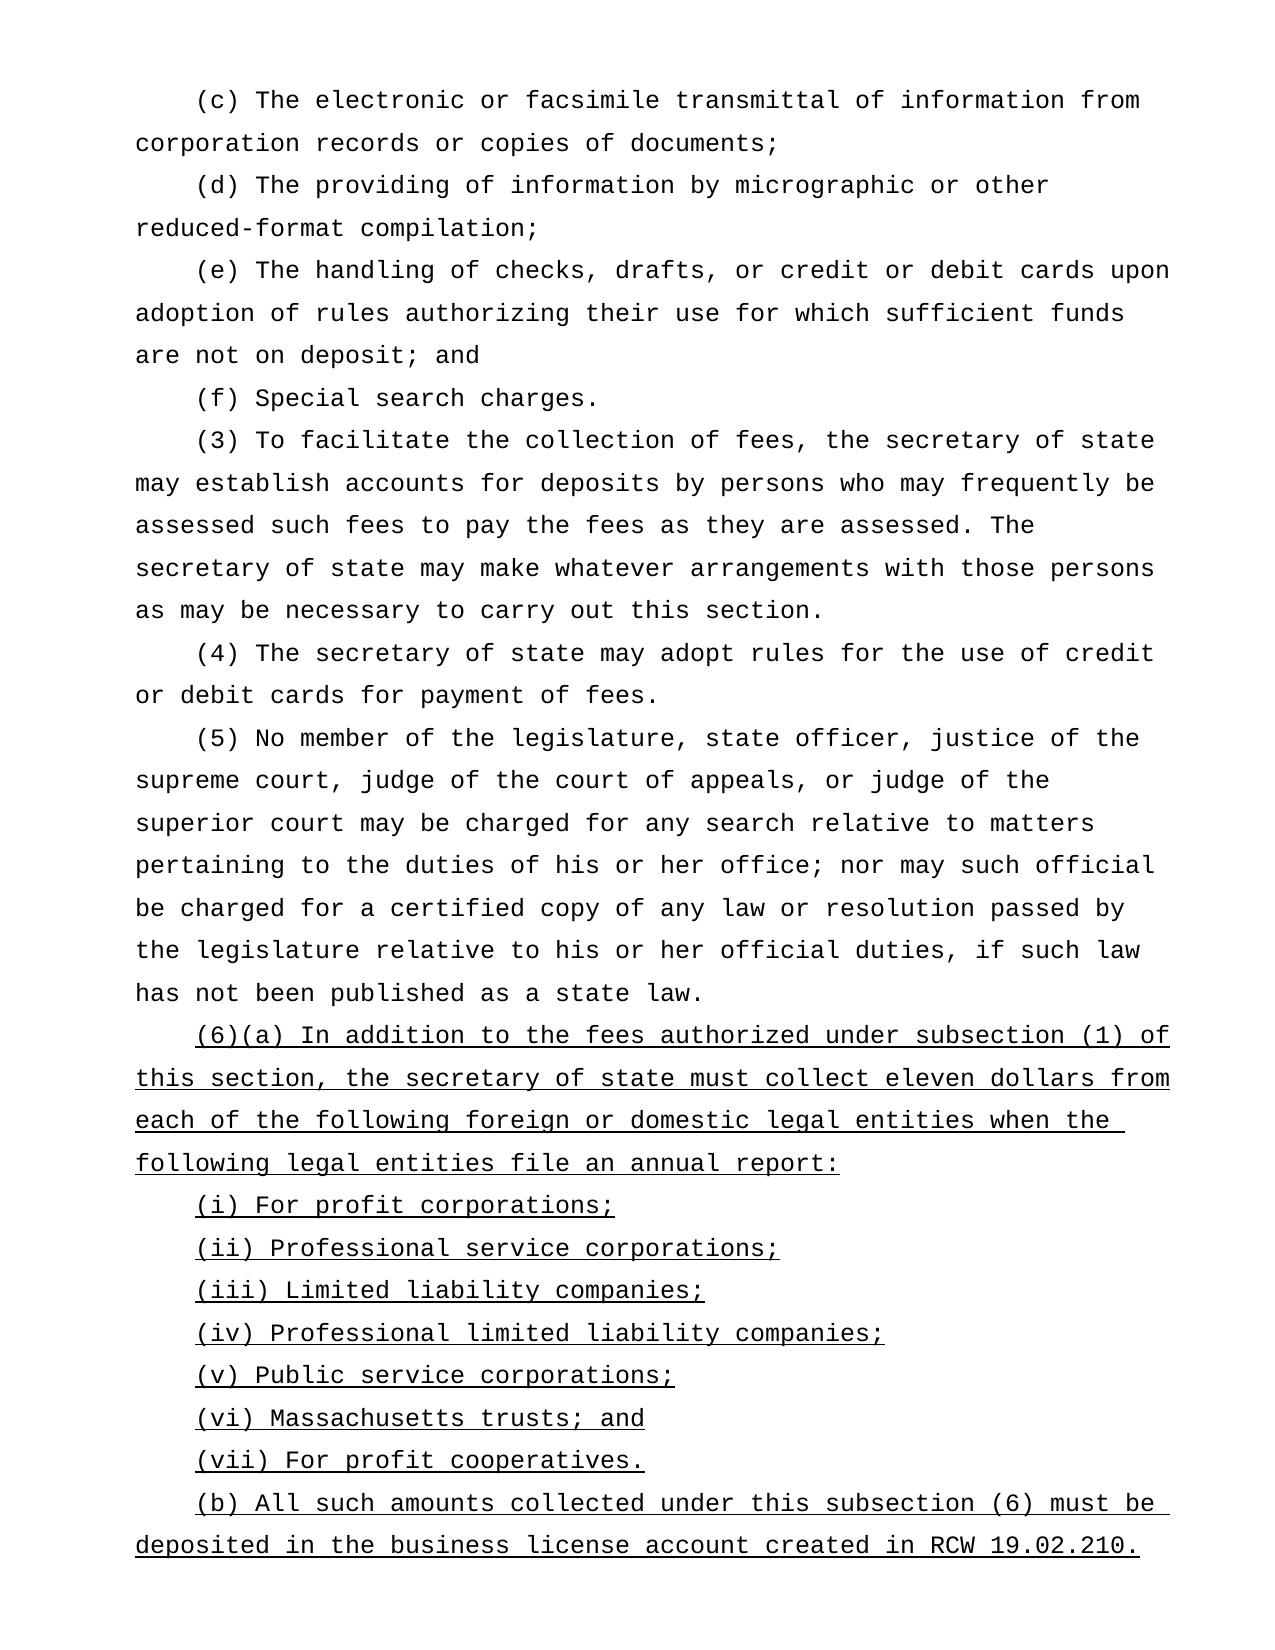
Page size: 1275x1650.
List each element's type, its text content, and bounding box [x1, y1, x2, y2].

text (vi) Massachusetts trusts; and [135, 1392, 1170, 1435]
text (i) For profit corporations; [135, 1180, 1170, 1222]
text (b) All such amounts collected under this subsection (6) must be deposited in the business license account created in RCW 19.02.210. [135, 1477, 1170, 1562]
text (iv) Professional limited liability companies; [135, 1307, 1170, 1350]
text (6)(a) In addition to the fees authorized under subsection (1) of this section, the secretary of state must collect eleven dollars from each of the following foreign or domestic legal entities when the following legal entities file an annual report: [135, 1010, 1170, 1089]
text (f) Special search charges. [135, 372, 1170, 415]
text (3) To facilitate the collection of fees, the secretary of state may establish accounts for deposits by persons who may frequently be assessed such fees to pay the fees as they are assessed. The secretary of state may make whatever arrangements with those persons as may be necessary to carry out this section. [135, 415, 1170, 627]
text (vii) For profit cooperatives. [135, 1435, 1170, 1477]
text (5) No member of the legislature, state officer, justice of the supreme court, judge of the court of appeals, or judge of the superior court may be charged for any search relative to matters pertaining to the duties of his or her office; nor may such official be charged for a certified copy of any law or resolution passed by the legislature relative to his or her official duties, if such law has not been published as a state law. [135, 712, 1170, 1010]
text (c) The electronic or facsimile transmittal of information from corporation records or copies of documents; [135, 75, 1170, 160]
text (v) Public service corporations; [135, 1350, 1170, 1392]
text (6)(a) In addition to the fees authorized under subsection (1) of this section, the secretary of state must collect eleven dollars from each of the following foreign or domestic legal entities when the following legal entities file an annual report: [135, 1090, 1170, 1180]
text (ii) Professional service corporations; [135, 1222, 1170, 1265]
text (iii) Limited liability companies; [135, 1265, 1170, 1307]
text (e) The handling of checks, drafts, or credit or debit cards upon adoption of rules authorizing their use for which sufficient funds are not on deposit; and [135, 245, 1170, 372]
text (d) The providing of information by micrographic or other reduced-format compilation; [135, 160, 1170, 245]
text (4) The secretary of state may adopt rules for the use of credit or debit cards for payment of fees. [135, 627, 1170, 712]
